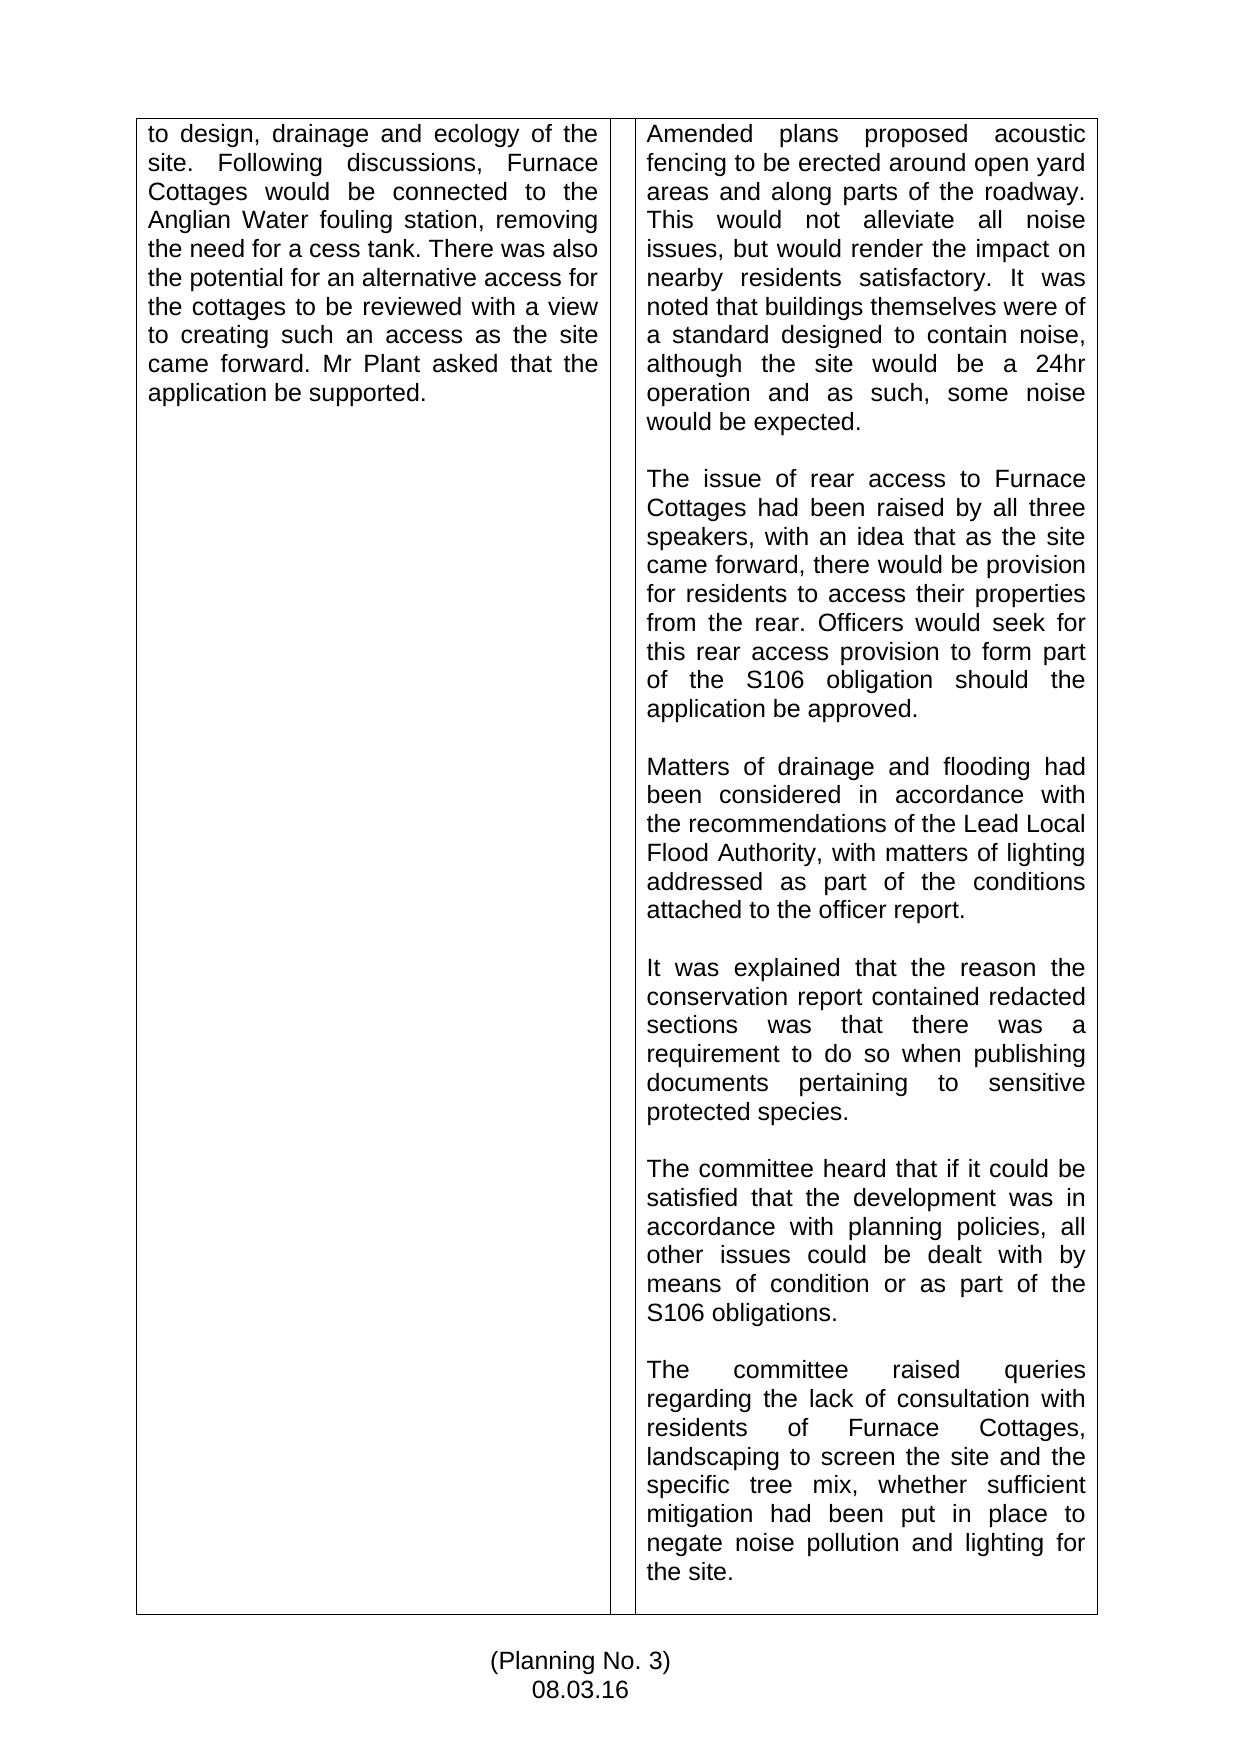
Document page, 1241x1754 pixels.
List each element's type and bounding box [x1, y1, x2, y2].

table_header [137, 119, 610, 1614]
table_header [636, 119, 1097, 1614]
table_header [611, 119, 635, 1614]
